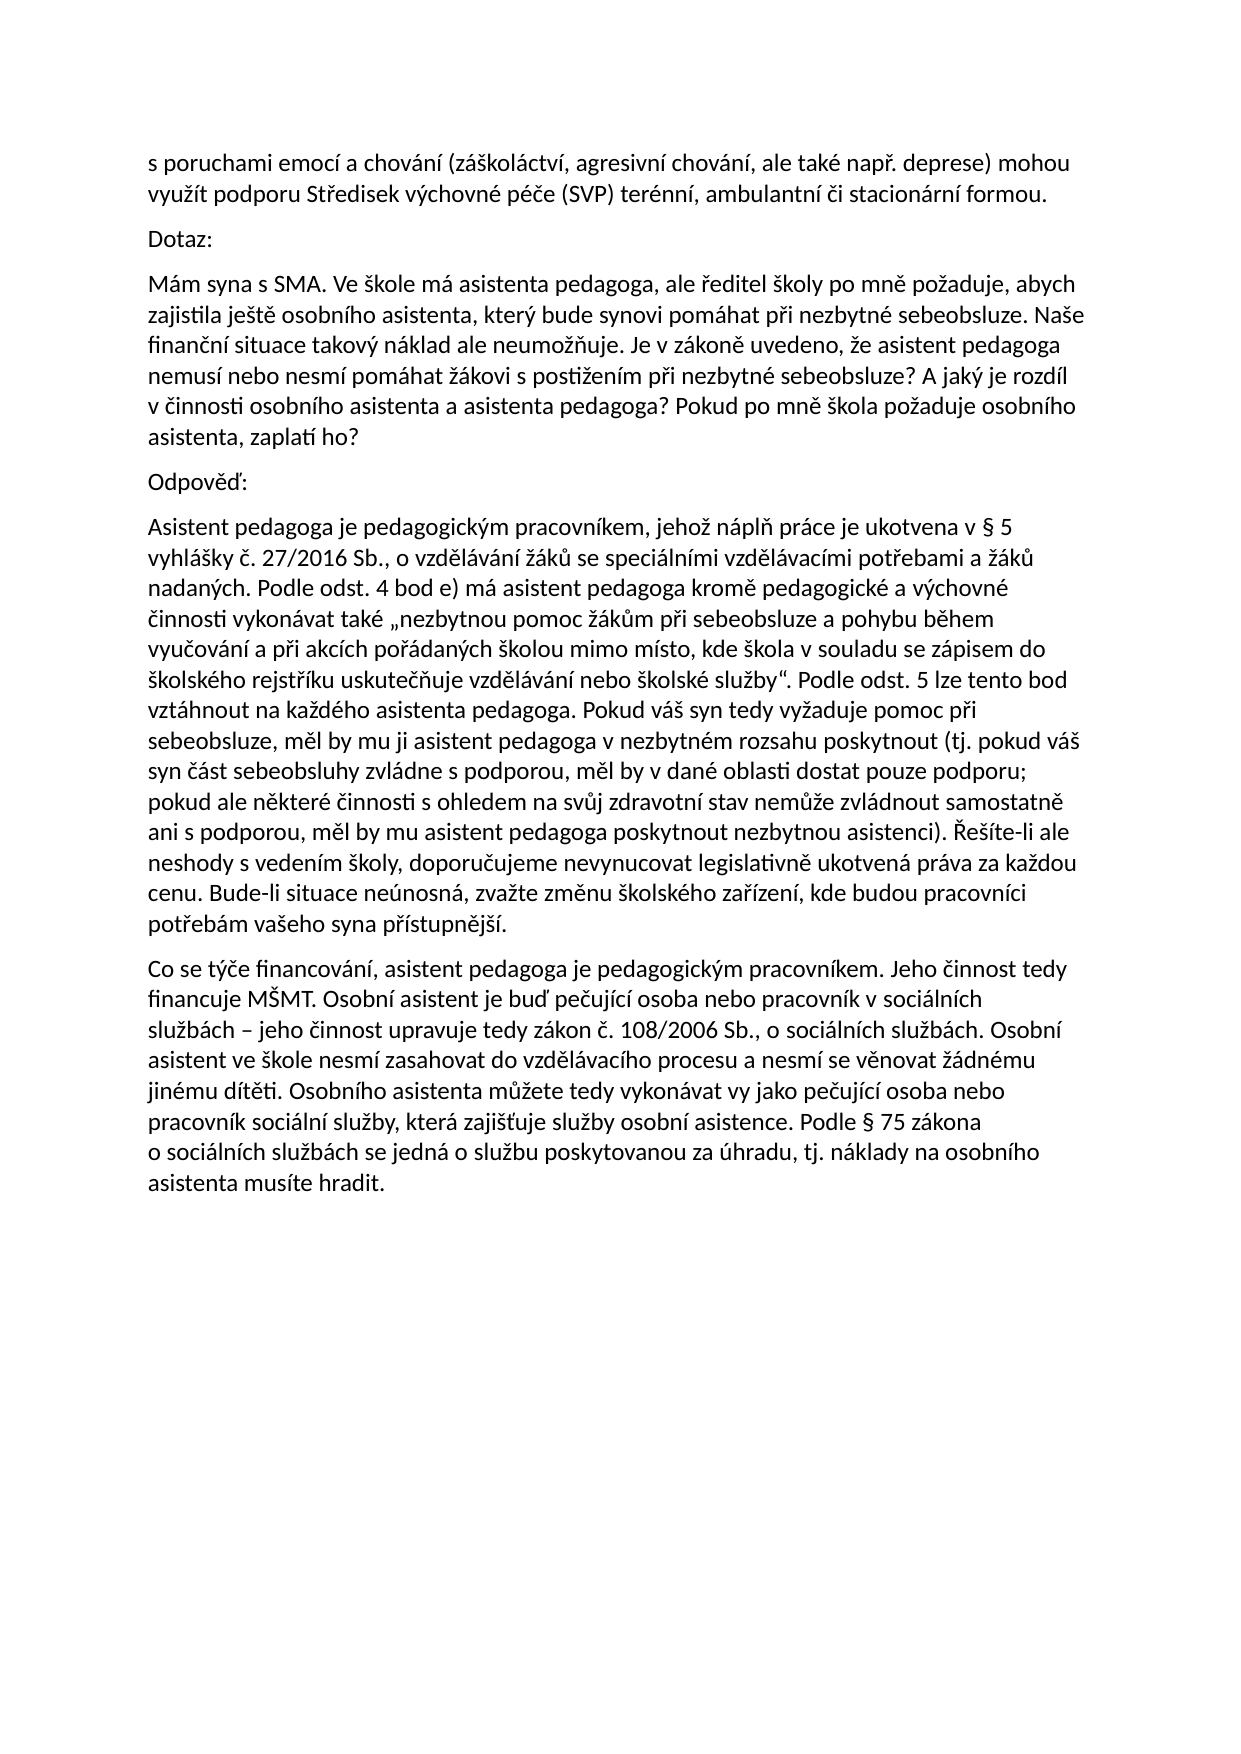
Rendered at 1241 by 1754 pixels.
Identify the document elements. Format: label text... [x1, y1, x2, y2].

text Dotaz: [148, 223, 1093, 254]
text Odpověď: [148, 466, 1093, 497]
text Co se týče financování, asistent pedagoga je pedagogickým pracovníkem. Jeho činnost tedy financuje MŠMT. Osobní asistent je buď pečující osoba nebo pracovník v sociálních službách – jeho činnost upravuje tedy zákon č. 108/2006 Sb., o sociálních službách. Osobní asistent ve škole nesmí zasahovat do vzdělávacího procesu a nesmí se věnovat žádnému jinému dítěti. Osobního asistenta můžete tedy vykonávat vy jako pečující osoba nebo pracovník sociální služby, která zajišťuje služby osobní asistence. Podle § 75 zákona o sociálních službách se jedná o službu poskytovanou za úhradu, tj. náklady na osobního asistenta musíte hradit. [148, 953, 1093, 1197]
text Mám syna s SMA. Ve škole má asistenta pedagoga, ale ředitel školy po mně požaduje, abych zajistila ještě osobního asistenta, který bude synovi pomáhat při nezbytné sebeobsluze. Naše finanční situace takový náklad ale neumožňuje. Je v zákoně uvedeno, že asistent pedagoga nemusí nebo nesmí pomáhat žákovi s postižením při nezbytné sebeobsluze? A jaký je rozdíl v činnosti osobního asistenta a asistenta pedagoga? Pokud po mně škola požaduje osobního asistenta, zaplatí ho? [148, 268, 1093, 451]
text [148, 148, 1093, 209]
text Asistent pedagoga je pedagogickým pracovníkem, jehož náplň práce je ukotvena v § 5 vyhlášky č. 27/2016 Sb., o vzdělávání žáků se speciálními vzdělávacími potřebami a žáků nadaných. Podle odst. 4 bod e) má asistent pedagoga kromě pedagogické a výchovné činnosti vykonávat také „nezbytnou pomoc žákům při sebeobsluze a pohybu během vyučování a při akcích pořádaných školou mimo místo, kde škola v souladu se zápisem do školského rejstříku uskutečňuje vzdělávání nebo školské služby“. Podle odst. 5 lze tento bod vztáhnout na každého asistenta pedagoga. Pokud váš syn tedy vyžaduje pomoc při sebeobsluze, měl by mu ji asistent pedagoga v nezbytném rozsahu poskytnout (tj. pokud váš syn část sebeobsluhy zvládne s podporou, měl by v dané oblasti dostat pouze podporu; pokud ale některé činnosti s ohledem na svůj zdravotní stav nemůže zvládnout samostatně ani s podporou, měl by mu asistent pedagoga poskytnout nezbytnou asistenci). Řešíte-li ale neshody s vedením školy, doporučujeme nevynucovat legislativně ukotvená práva za každou cenu. Bude-li situace neúnosná, zvažte změnu školského zařízení, kde budou pracovníci potřebám vašeho syna přístupnější. [148, 511, 1093, 938]
